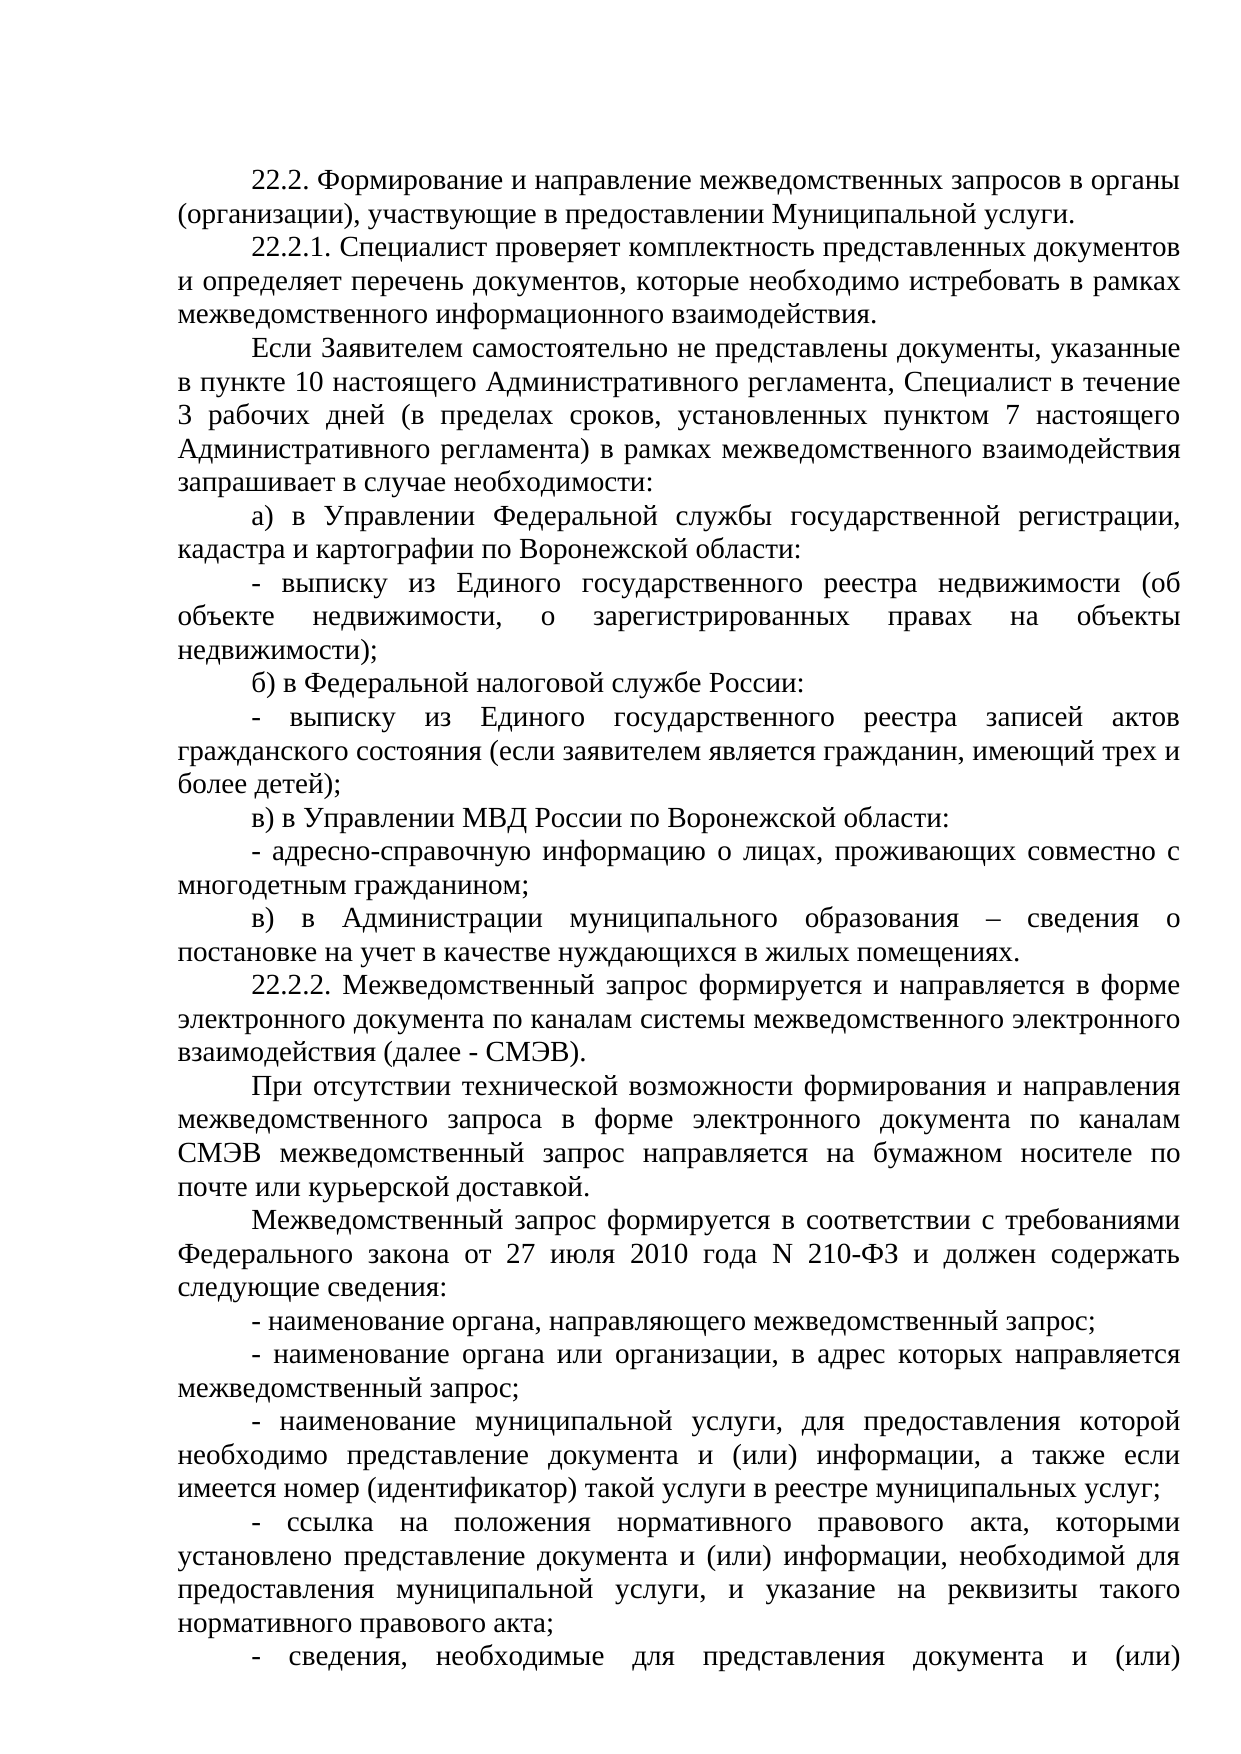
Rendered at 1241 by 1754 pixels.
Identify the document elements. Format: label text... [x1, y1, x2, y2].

text в) в Управлении МВД России по Воронежской области: [177, 800, 1181, 833]
list 22.2. Формирование и направление межведомственных запросов в органы (организации), участвующие в предоставлении Муниципальной услуги. [177, 162, 1181, 229]
text Межведомственный запрос формируется в соответствии с требованиями Федерального закона от 27 июля 2010 года N 210-ФЗ и должен содержать следующие сведения: [177, 1202, 1181, 1303]
text - ссылка на положения нормативного правового акта, которыми установлено представление документа и (или) информации, необходимой для предоставления муниципальной услуги, и указание на реквизиты такого нормативного правового акта; [177, 1504, 1181, 1638]
text б) в Федеральной налоговой службе России: [177, 666, 1181, 699]
text При отсутствии технической возможности формирования и направления межведомственного запроса в форме электронного документа по каналам СМЭВ межведомственный запрос направляется на бумажном носителе по почте или курьерской доставкой. [177, 1068, 1181, 1202]
text - наименование муниципальной услуги, для предоставления которой необходимо представление документа и (или) информации, а также если имеется номер (идентификатор) такой услуги в реестре муниципальных услуг; [177, 1403, 1181, 1504]
text Если Заявителем самостоятельно не представлены документы, указанные в пункте 10 настоящего Административного регламента, Специалист в течение 3 рабочих дней (в пределах сроков, установленных пунктом 7 настоящего Административного регламента) в рамках межведомственного взаимодействия запрашивает в случае необходимости: [177, 330, 1181, 498]
text - выписку из Единого государственного реестра недвижимости (об объекте недвижимости, о зарегистрированных правах на объекты недвижимости); [177, 565, 1181, 666]
text - адресно-справочную информацию о лицах, проживающих совместно с многодетным гражданином; [177, 833, 1181, 900]
text 22.2.2. Межведомственный запрос формируется и направляется в форме электронного документа по каналам системы межведомственного электронного взаимодействия (далее - СМЭВ). [177, 967, 1181, 1068]
text - наименование органа или организации, в адрес которых направляется межведомственный запрос; [177, 1336, 1181, 1403]
text - выписку из Единого государственного реестра записей актов гражданского состояния (если заявителем является гражданин, имеющий трех и более детей); [177, 699, 1181, 800]
list 22.2.1. Специалист проверяет комплектность представленных документов и определяет перечень документов, которые необходимо истребовать в рамках межведомственного информационного взаимодействия. [177, 229, 1181, 330]
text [177, 1638, 1181, 1672]
text а) в Управлении Федеральной службы государственной регистрации, кадастра и картографии по Воронежской области: [177, 498, 1181, 565]
text - наименование органа, направляющего межведомственный запрос; [177, 1303, 1181, 1336]
text в) в Администрации муниципального образования – сведения о постановке на учет в качестве нуждающихся в жилых помещениях. [177, 900, 1181, 967]
